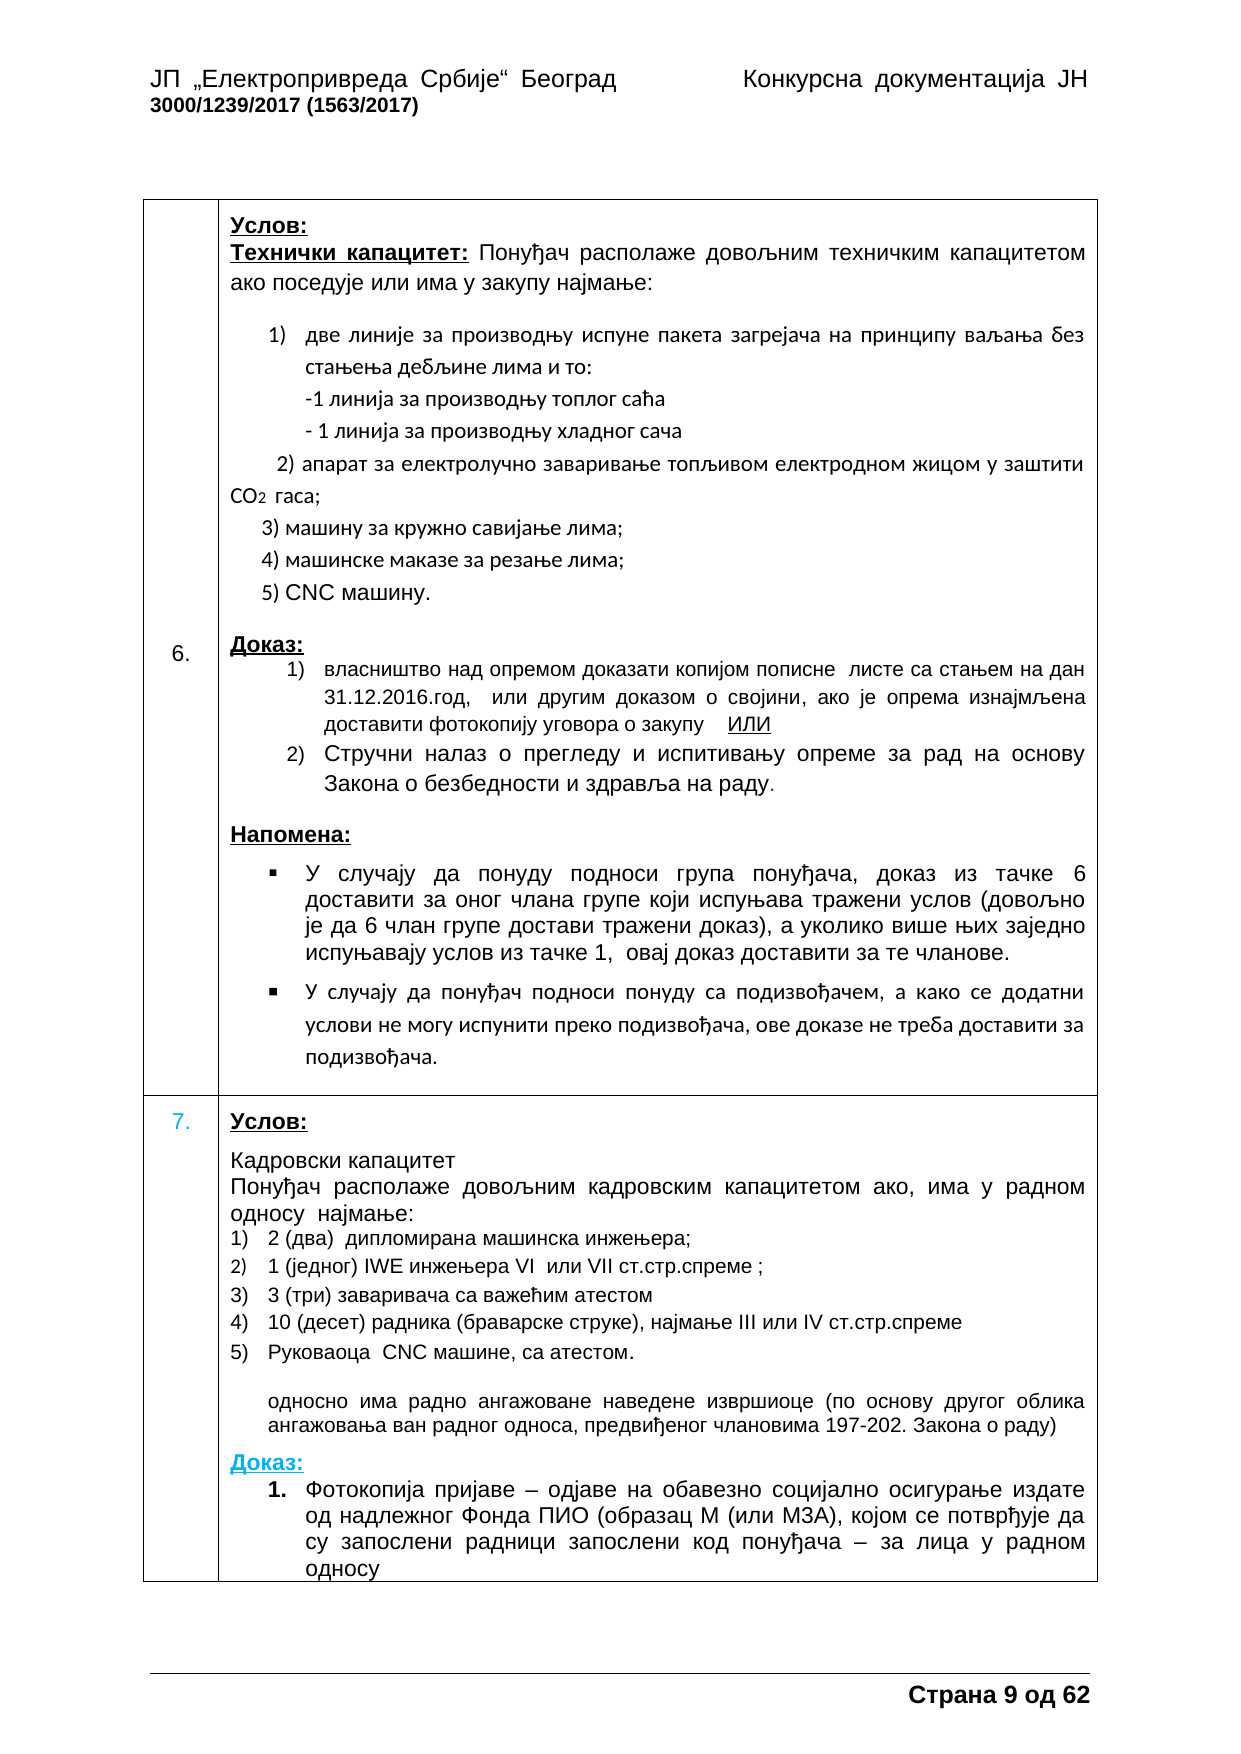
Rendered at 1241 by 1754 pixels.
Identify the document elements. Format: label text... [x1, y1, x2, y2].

table_cell 7. [144, 1096, 218, 1581]
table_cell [219, 1096, 1097, 1581]
table_cell 6. [144, 200, 218, 1094]
table_cell Услов: Технички капацитет: Понуђач располаже довољним техничким капацитетом ако поседује или има у закупу најмање: две линије за производњу испуне пакета загрејача на принципу ваљања без стањења дебљине лима и то: -1 линија за производњу топлог саћа - 1 линија за производњу хладног сача 2) апарат за електролучно заваривање топљивом електродном жицом у заштити CO2 гаса; 3) машину за кружно савијање лима; 4) машинске маказе за резање лима; 5) CNC машину. Доказ: власништво над опремом доказати копијом пописне листе са стањем на дан 31.12.2016.год, или другим доказом о својини, ако је опрема изнајмљена доставити фотокопију уговора о закупу ИЛИ Стручни нaлaз o прeглeду и испитивaњу oпрeмe зa рaд нa oснoву Зaкoнa o бeзбeднoсти и здрaвљa нa рaду. Напомена: У случају да понуду подноси група понуђача, доказ из тачке 6 доставити за оног члана групе који испуњава тражени услов (довољно је да 6 члан групе достави тражени доказ), а уколико више њих заједно испуњавају услов из тачке 1, овај доказ доставити за те чланове. У случају да понуђач подноси понуду са подизвођачем, а како се додатни услови не могу испунити преко подизвођача, ове доказе не треба доставити за подизвођача. [219, 200, 1097, 1094]
